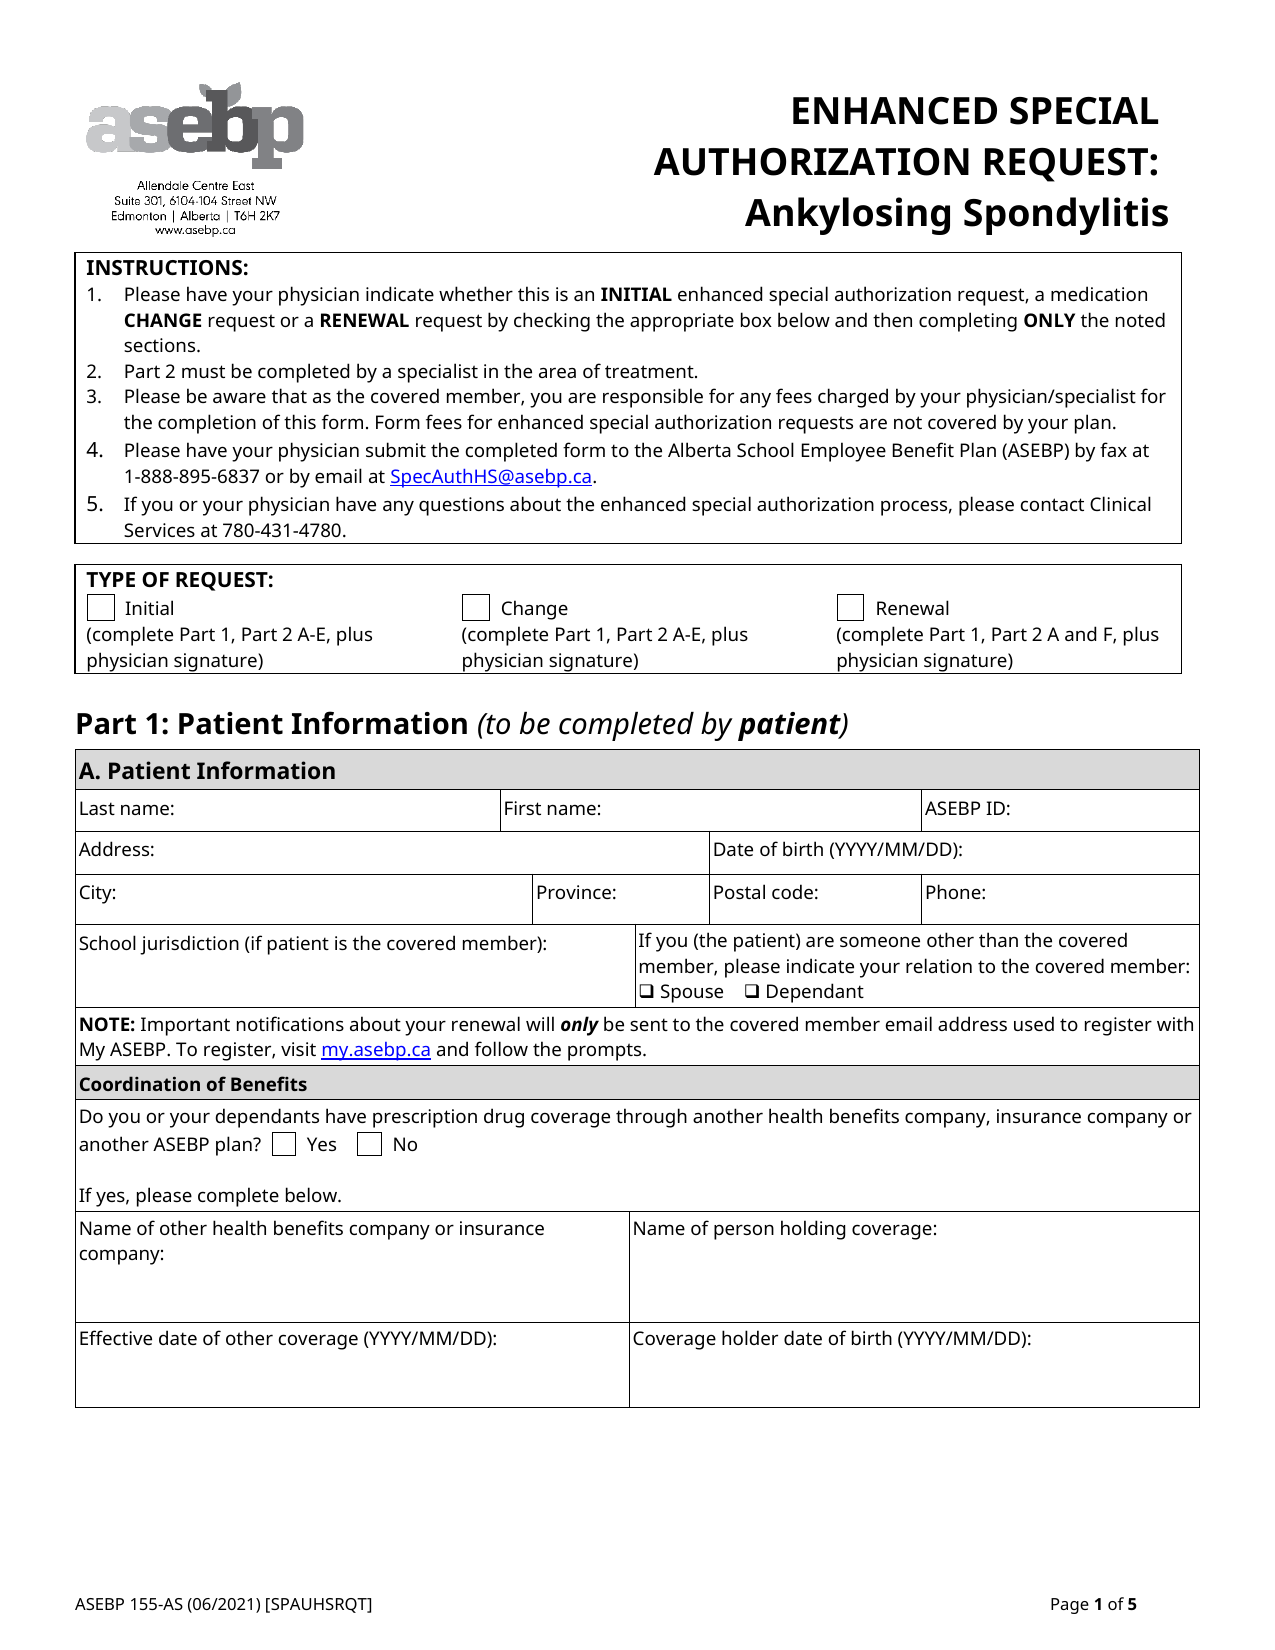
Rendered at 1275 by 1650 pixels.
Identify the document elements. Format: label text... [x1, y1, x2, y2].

table_cell First name: [501, 790, 921, 831]
table_header TYPE OF REQUEST: [76, 565, 1181, 593]
table_cell ASEBP ID: [922, 790, 1199, 831]
table_cell Coverage holder date of birth (YYYY/MM/DD): [630, 1323, 1199, 1407]
table_cell Effective date of other coverage (YYYY/MM/DD): [76, 1323, 629, 1407]
table_cell Change (complete Part 1, Part 2 A-E, plus physician signature) [450, 593, 825, 673]
table_header INSTRUCTIONS: Please have your physician indicate whether this is an INITIAL enhanced special authorization request, a medication CHANGE request or a RENEWAL request by checking the appropriate box below and then completing ONLY the noted sections. Part 2 must be completed by a specialist in the area of treatment. Please be aware that as the covered member, you are responsible for any fees charged by your physician/specialist for the completion of this form. Form fees for enhanced special authorization requests are not covered by your plan. Please have your physician submit the completed form to the Alberta School Employee Benefit Plan (ASEBP) by fax at 1-888-895-6837 or by email at SpecAuthHS@asebp.ca. If you or your physician have any questions about the enhanced special authorization process, please contact Clinical Services at 780-431-4780. [76, 253, 1181, 543]
table_cell Date of birth (YYYY/MM/DD): [710, 832, 1199, 873]
table_cell School jurisdiction (if patient is the covered member): [76, 925, 635, 1007]
table_cell NOTE: Important notifications about your renewal will only be sent to the covered member email address used to register with My ASEBP. To register, visit my.asebp.ca and follow the prompts. [76, 1008, 1199, 1065]
table_cell Renewal (complete Part 1, Part 2 A and F, plus physician signature) [825, 593, 1181, 673]
table_cell Postal code: [710, 875, 921, 923]
table_header [75, 75, 326, 246]
table_cell Phone: [922, 875, 1199, 923]
table_cell City: [76, 875, 532, 923]
text Part 1: Patient Information (to be completed by patient) [75, 703, 1200, 743]
table_cell Address: [76, 832, 709, 873]
table_header ENHANCED SPECIAL AUTHORIZATION REQUEST: Ankylosing Spondylitis [326, 75, 1181, 246]
table_cell If you (the patient) are someone other than the covered member, please indicate your relation to the covered member: Spouse Dependant [636, 925, 1199, 1007]
table_header A. Patient Information [76, 750, 1199, 789]
table_cell Province: [533, 875, 709, 923]
table_cell Name of person holding coverage: [630, 1212, 1199, 1322]
table_cell Do you or your dependants have prescription drug coverage through another health benefits company, insurance company or another ASEBP plan? Yes No If yes, please complete below. [76, 1100, 1199, 1211]
table_cell Initial (complete Part 1, Part 2 A-E, plus physician signature) [76, 593, 450, 673]
picture [86, 82, 304, 239]
table_cell Last name: [76, 790, 500, 831]
table_cell Name of other health benefits company or insurance company: [76, 1212, 629, 1322]
table_cell Coordination of Benefits [76, 1066, 1199, 1099]
